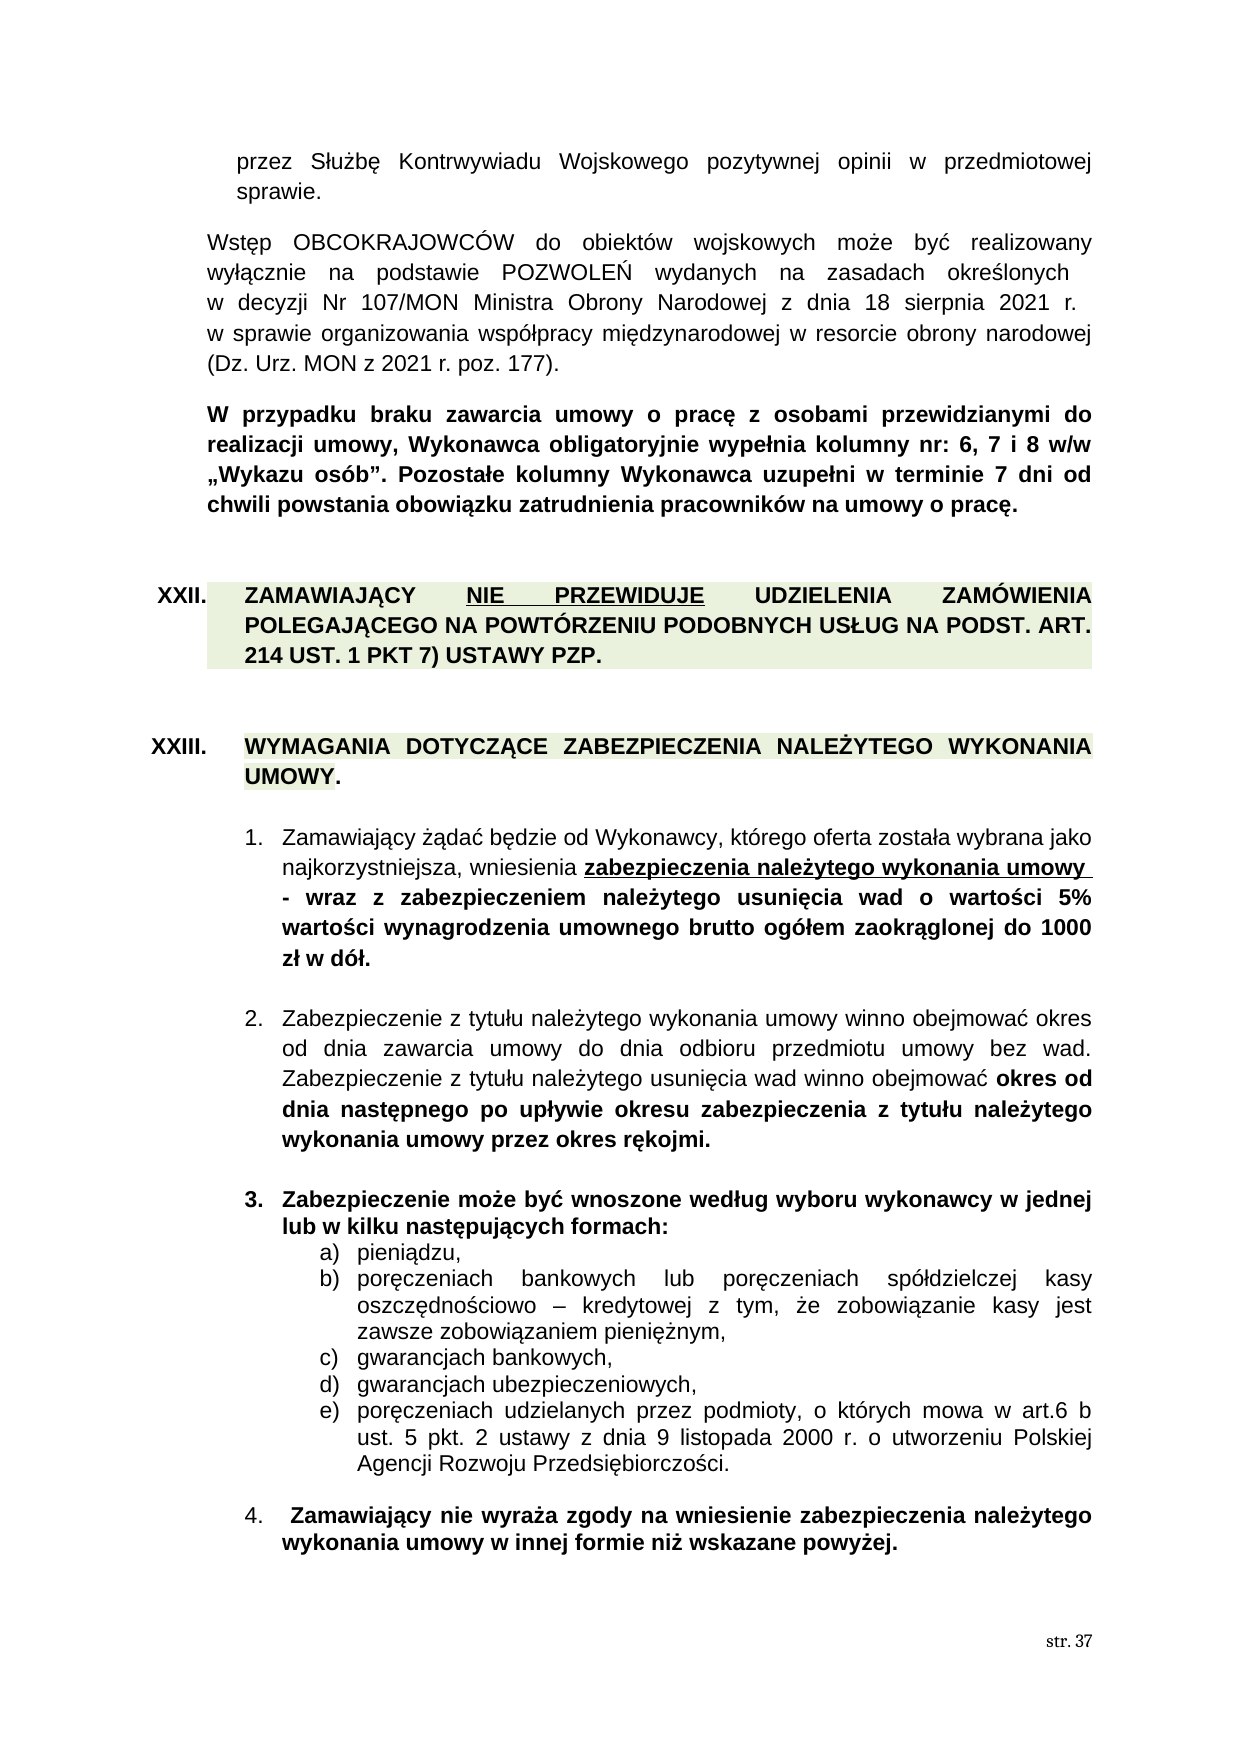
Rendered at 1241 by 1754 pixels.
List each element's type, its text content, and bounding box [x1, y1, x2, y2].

list Zabezpieczenie z tytułu należytego wykonania umowy winno obejmować okres od dnia zawarcia umowy do dnia odbioru przedmiotu umowy bez wad. Zabezpieczenie z tytułu należytego usunięcia wad winno obejmować okres od dnia następnego po upływie okresu zabezpieczenia z tytułu należytego wykonania umowy przez okres rękojmi. [244, 1005, 1092, 1152]
list ZAMAWIAJĄCY NIE PRZEWIDUJE UDZIELENIA ZAMÓWIENIA POLEGAJĄCEGO NA POWTÓRZENIU PODOBNYCH USŁUG NA PODST. ART. 214 UST. 1 PKT 7) USTAWY PZP. [207, 582, 1092, 669]
list Zamawiający żądać będzie od Wykonawcy, którego oferta została wybrana jako najkorzystniejsza, wniesienia zabezpieczenia należytego wykonania umowy - wraz z zabezpieczeniem należytego usunięcia wad o wartości 5% wartości wynagrodzenia umownego brutto ogółem zaokrąglonej do 1000 zł w dół. [244, 824, 1092, 971]
list WYMAGANIA DOTYCZĄCE ZABEZPIECZENIA NALEŻYTEGO WYKONANIA UMOWY. [207, 733, 1092, 790]
list pieniądzu, [319, 1239, 1092, 1265]
list gwarancjach ubezpieczeniowych, [319, 1371, 1092, 1397]
list poręczeniach udzielanych przez podmioty, o których mowa w art.6 b ust. 5 pkt. 2 ustawy z dnia 9 listopada 2000 r. o utworzeniu Polskiej Agencji Rozwoju Przedsiębiorczości. [319, 1397, 1092, 1476]
list gwarancjach bankowych, [319, 1344, 1092, 1371]
list poręczeniach bankowych lub poręczeniach spółdzielczej kasy oszczędnościowo – kredytowej z tym, że zobowiązanie kasy jest zawsze zobowiązaniem pieniężnym, [319, 1265, 1092, 1344]
list Zamawiający nie wyraża zgody na wniesienie zabezpieczenia należytego wykonania umowy w innej formie niż wskazane powyżej. [244, 1502, 1092, 1555]
text Wstęp OBCOKRAJOWCÓW do obiektów wojskowych może być realizowany wyłącznie na podstawie POZWOLEŃ wydanych na zasadach określonych w decyzji Nr 107/MON Ministra Obrony Narodowej z dnia 18 sierpnia 2021 r. w sprawie organizowania współpracy międzynarodowej w resorcie obrony narodowej (Dz. Urz. MON z 2021 r. poz. 177). [207, 229, 1092, 376]
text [236, 148, 1092, 204]
list Zabezpieczenie może być wnoszone według wyboru wykonawcy w jednej lub w kilku następujących formach: [244, 1186, 1092, 1239]
text W przypadku braku zawarcia umowy o pracę z osobami przewidzianymi do realizacji umowy, Wykonawca obligatoryjnie wypełnia kolumny nr: 6, 7 i 8 w/w „Wykazu osób”. Pozostałe kolumny Wykonawca uzupełni w terminie 7 dni od chwili powstania obowiązku zatrudnienia pracowników na umowy o pracę. [207, 401, 1092, 518]
